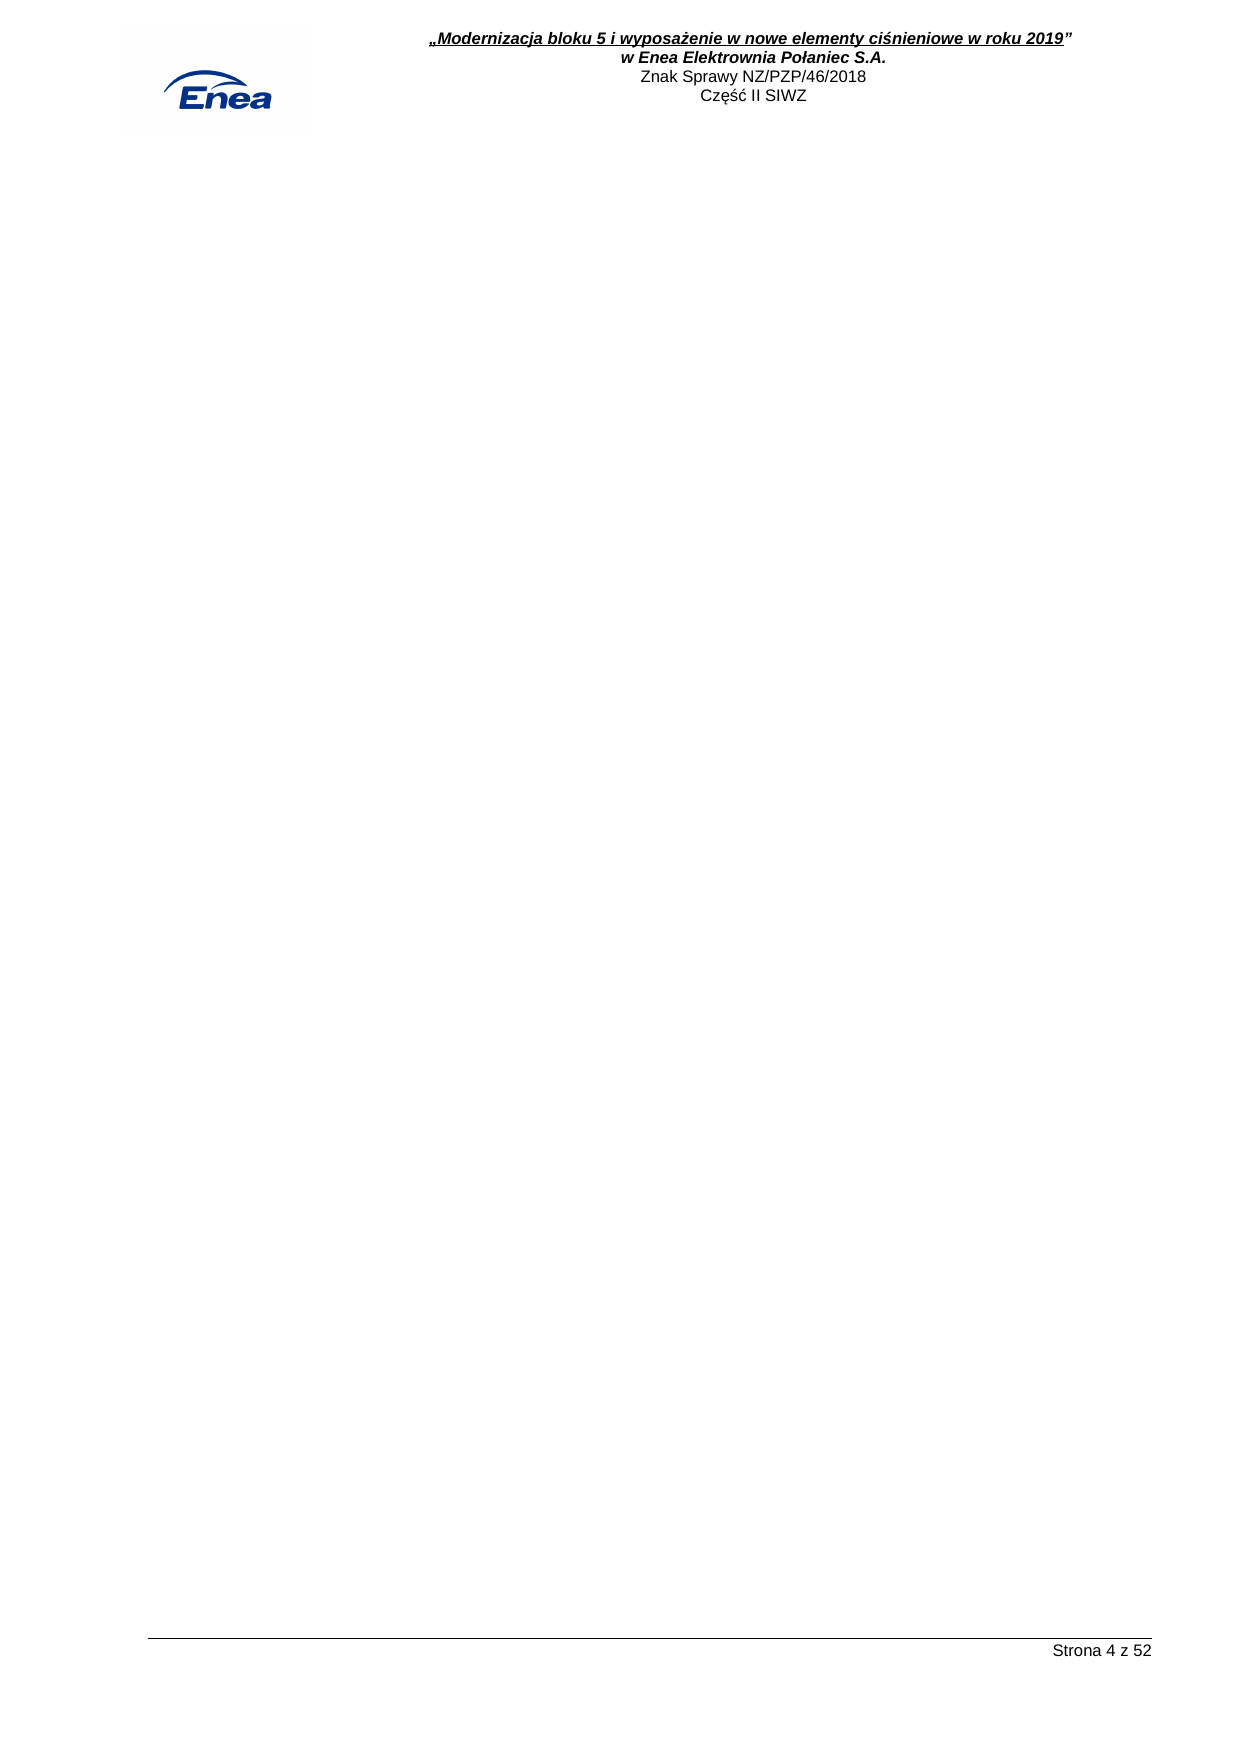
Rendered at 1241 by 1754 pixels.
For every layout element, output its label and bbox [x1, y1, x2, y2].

picture [122, 28, 314, 134]
